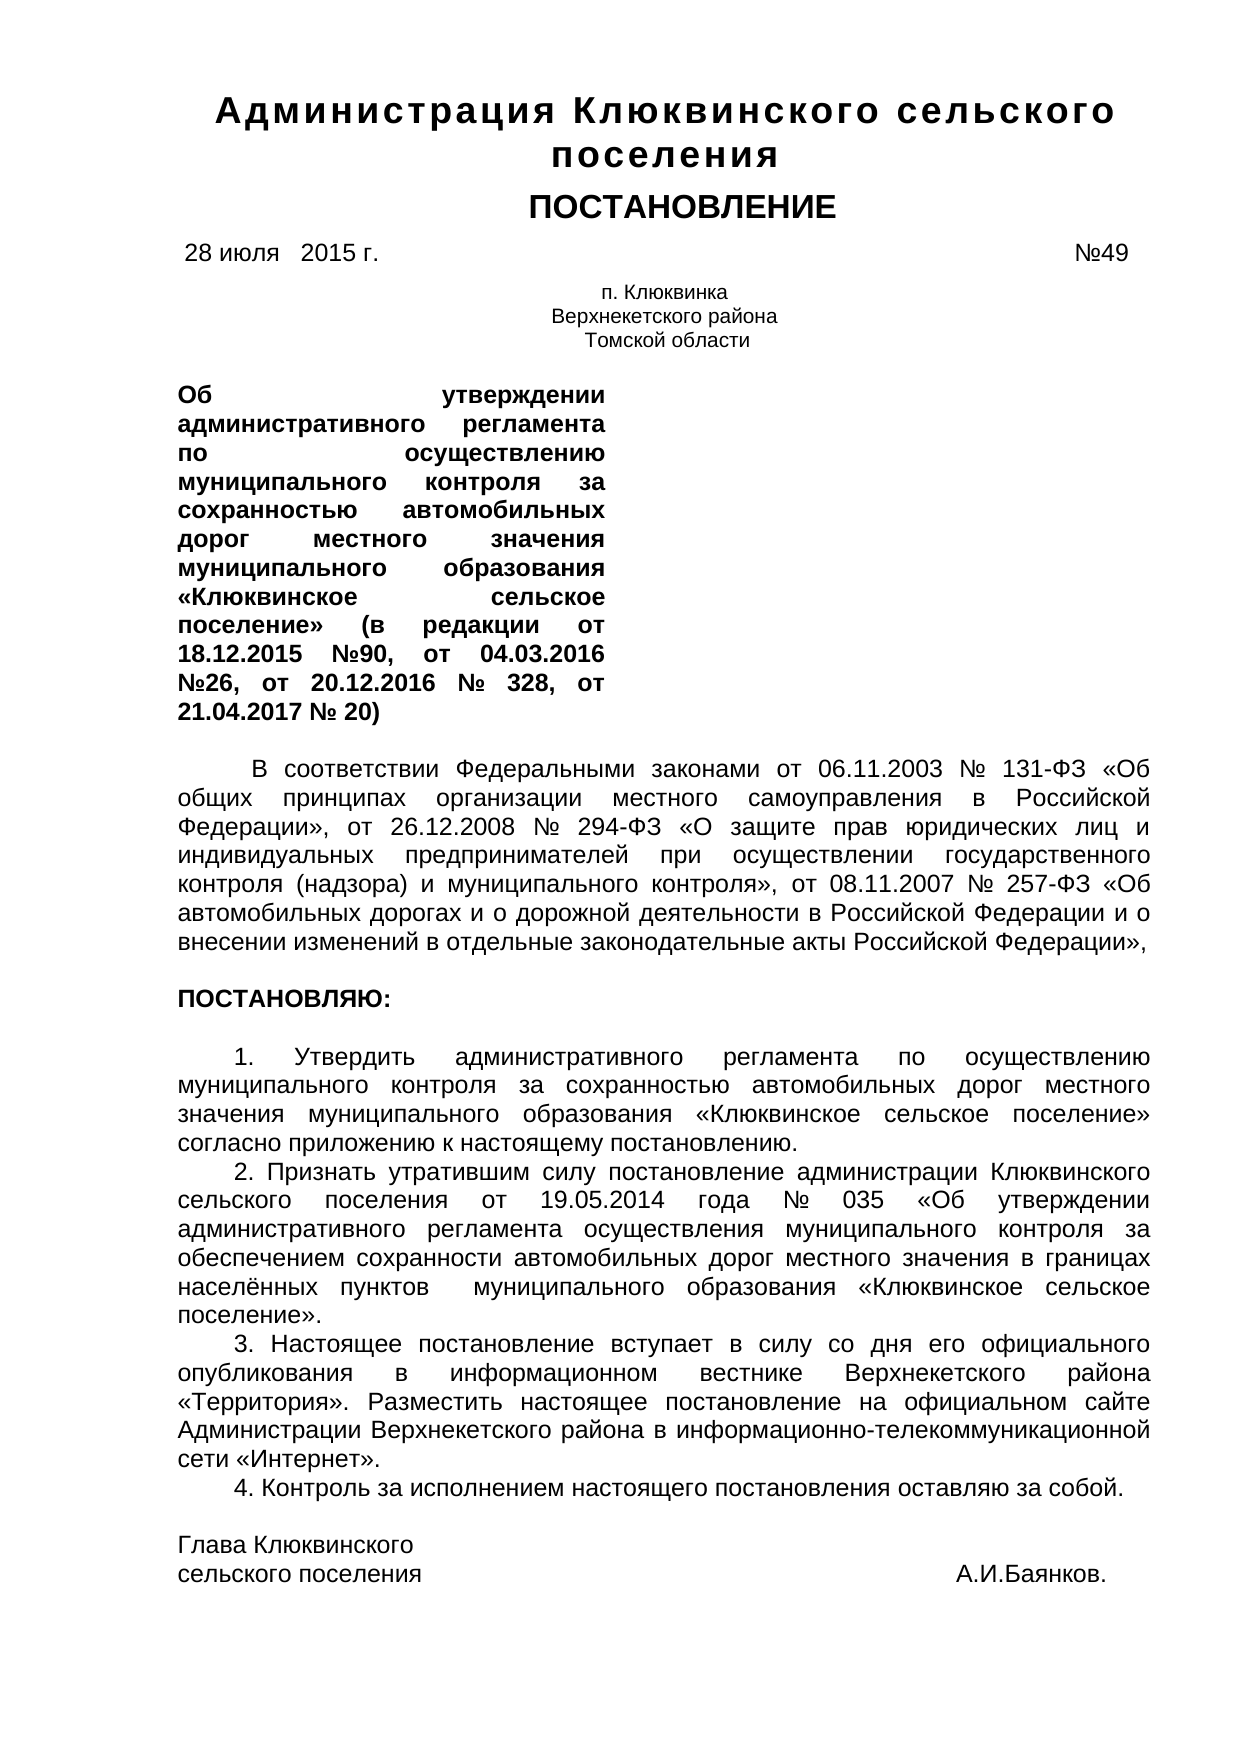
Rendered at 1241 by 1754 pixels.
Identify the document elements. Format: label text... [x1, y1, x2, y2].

text ПОСТАНОВЛЯЮ: [177, 984, 1152, 1013]
text п. Клюквинка [177, 279, 1152, 303]
title Об утверждении административного регламента по осуществлению муниципального контроля за сохранностью автомобильных дорог местного значения муниципального образования «Клюквинское сельское поселение» (в редакции от 18.12.2015 №90, от 04.03.2016 №26, от 20.12.2016 № 328, от 21.04.2017 № 20) [177, 380, 605, 725]
text Администрация Клюквинского сельского поселения [177, 89, 1152, 175]
text сельского поселения А.И.Баянков. [177, 1559, 1152, 1588]
text 3. Настоящее постановление вступает в силу со дня его официального опубликования в информационном вестнике Верхнекетского района «Территория». Разместить настоящее постановление на официальном сайте Администрации Верхнекетского района в информационно-телекоммуникационной сети «Интернет». [177, 1329, 1152, 1473]
text 2. Признать утратившим силу постановление администрации Клюквинского сельского поселения от 19.05.2014 года № 035 «Об утверждении административного регламента осуществления муниципального контроля за обеспечением сохранности автомобильных дорог местного значения в границах населённых пунктов муниципального образования «Клюквинское сельское поселение». [177, 1156, 1152, 1329]
text Томской области [177, 327, 1152, 351]
text 1. Утвердить административного регламента по осуществлению муниципального контроля за сохранностью автомобильных дорог местного значения муниципального образования «Клюквинское сельское поселение» согласно приложению к настоящему постановлению. [177, 1041, 1152, 1156]
text 28 июля . №49 [177, 238, 1152, 267]
text В соответствии Федеральными законами от 06.11.2003 № 131-ФЗ «Об общих принципах организации местного самоуправления в Российской Федерации», от 26.12.2008 № 294-ФЗ «О защите прав юридических лиц и индивидуальных предпринимателей при осуществлении государственного контроля (надзора) и муниципального контроля», от 08.11.2007 № 257-ФЗ «Об автомобильных дорогах и о дорожной деятельности в Российской Федерации и о внесении изменений в отдельные законодательные акты Российской Федерации», [177, 754, 1152, 955]
text 4. Контроль за исполнением настоящего постановления оставляю за собой. [177, 1473, 1152, 1501]
text ПОСТАНОВЛЕНИЕ [177, 187, 1152, 226]
text Глава Клюквинского [177, 1530, 1152, 1559]
text Верхнекетского района [177, 303, 1152, 327]
